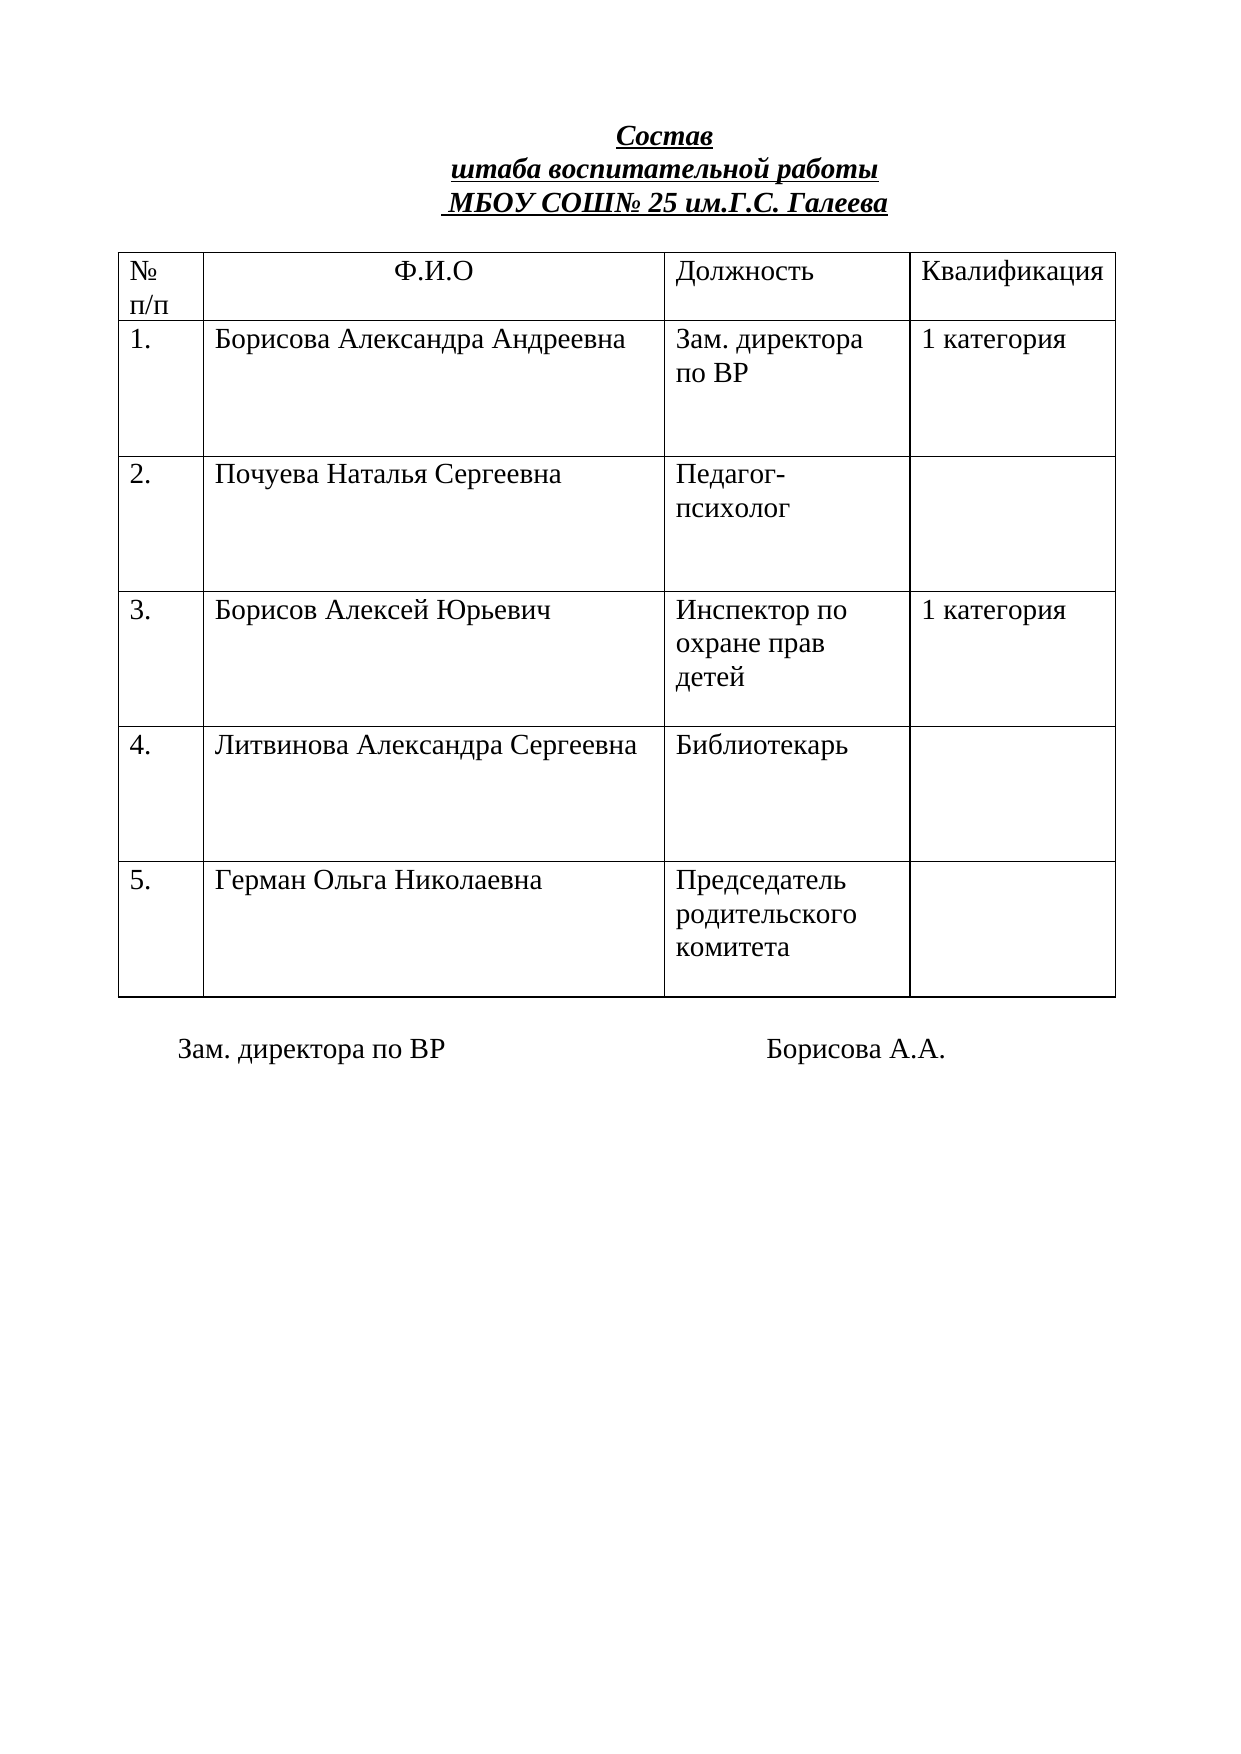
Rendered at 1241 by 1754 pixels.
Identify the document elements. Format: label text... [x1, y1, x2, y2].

table_cell Литвинова Александра Сергеевна [204, 727, 664, 861]
table_cell Библиотекарь [665, 727, 909, 861]
table_header Квалификация [911, 253, 1115, 320]
table_cell Зам. директора по ВР [665, 321, 909, 456]
table_header № п/п [119, 253, 203, 320]
table_cell 5. [119, 862, 203, 996]
table_cell Инспектор по охране прав детей [665, 592, 909, 726]
text Зам. директора по ВР Борисова А.А. [177, 1031, 1152, 1064]
text МБОУ СОШ№ 25 им.Г.С. Галеева [177, 185, 1152, 219]
table_cell Борисова Александра Андреевна [204, 321, 664, 456]
table_cell Герман Ольга Николаевна [204, 862, 664, 996]
table_cell Председатель родительского комитета [665, 862, 909, 996]
table_cell 3. [119, 592, 203, 726]
table_header Ф.И.О [204, 253, 664, 320]
table_cell 1 категория [911, 592, 1115, 726]
text Состав [177, 118, 1152, 152]
table_cell Педагог- психолог [665, 457, 909, 591]
text штаба воспитательной работы [177, 152, 1152, 185]
table_cell [911, 862, 1115, 996]
table_cell [911, 727, 1115, 861]
table_cell 4. [119, 727, 203, 861]
table_cell 1 категория [911, 321, 1115, 456]
table_cell 1. [119, 321, 203, 456]
table_header Должность [665, 253, 909, 320]
table_cell Почуева Наталья Сергеевна [204, 457, 664, 591]
table_cell [911, 457, 1115, 591]
table_cell 2. [119, 457, 203, 591]
table_cell Борисов Алексей Юрьевич [204, 592, 664, 726]
